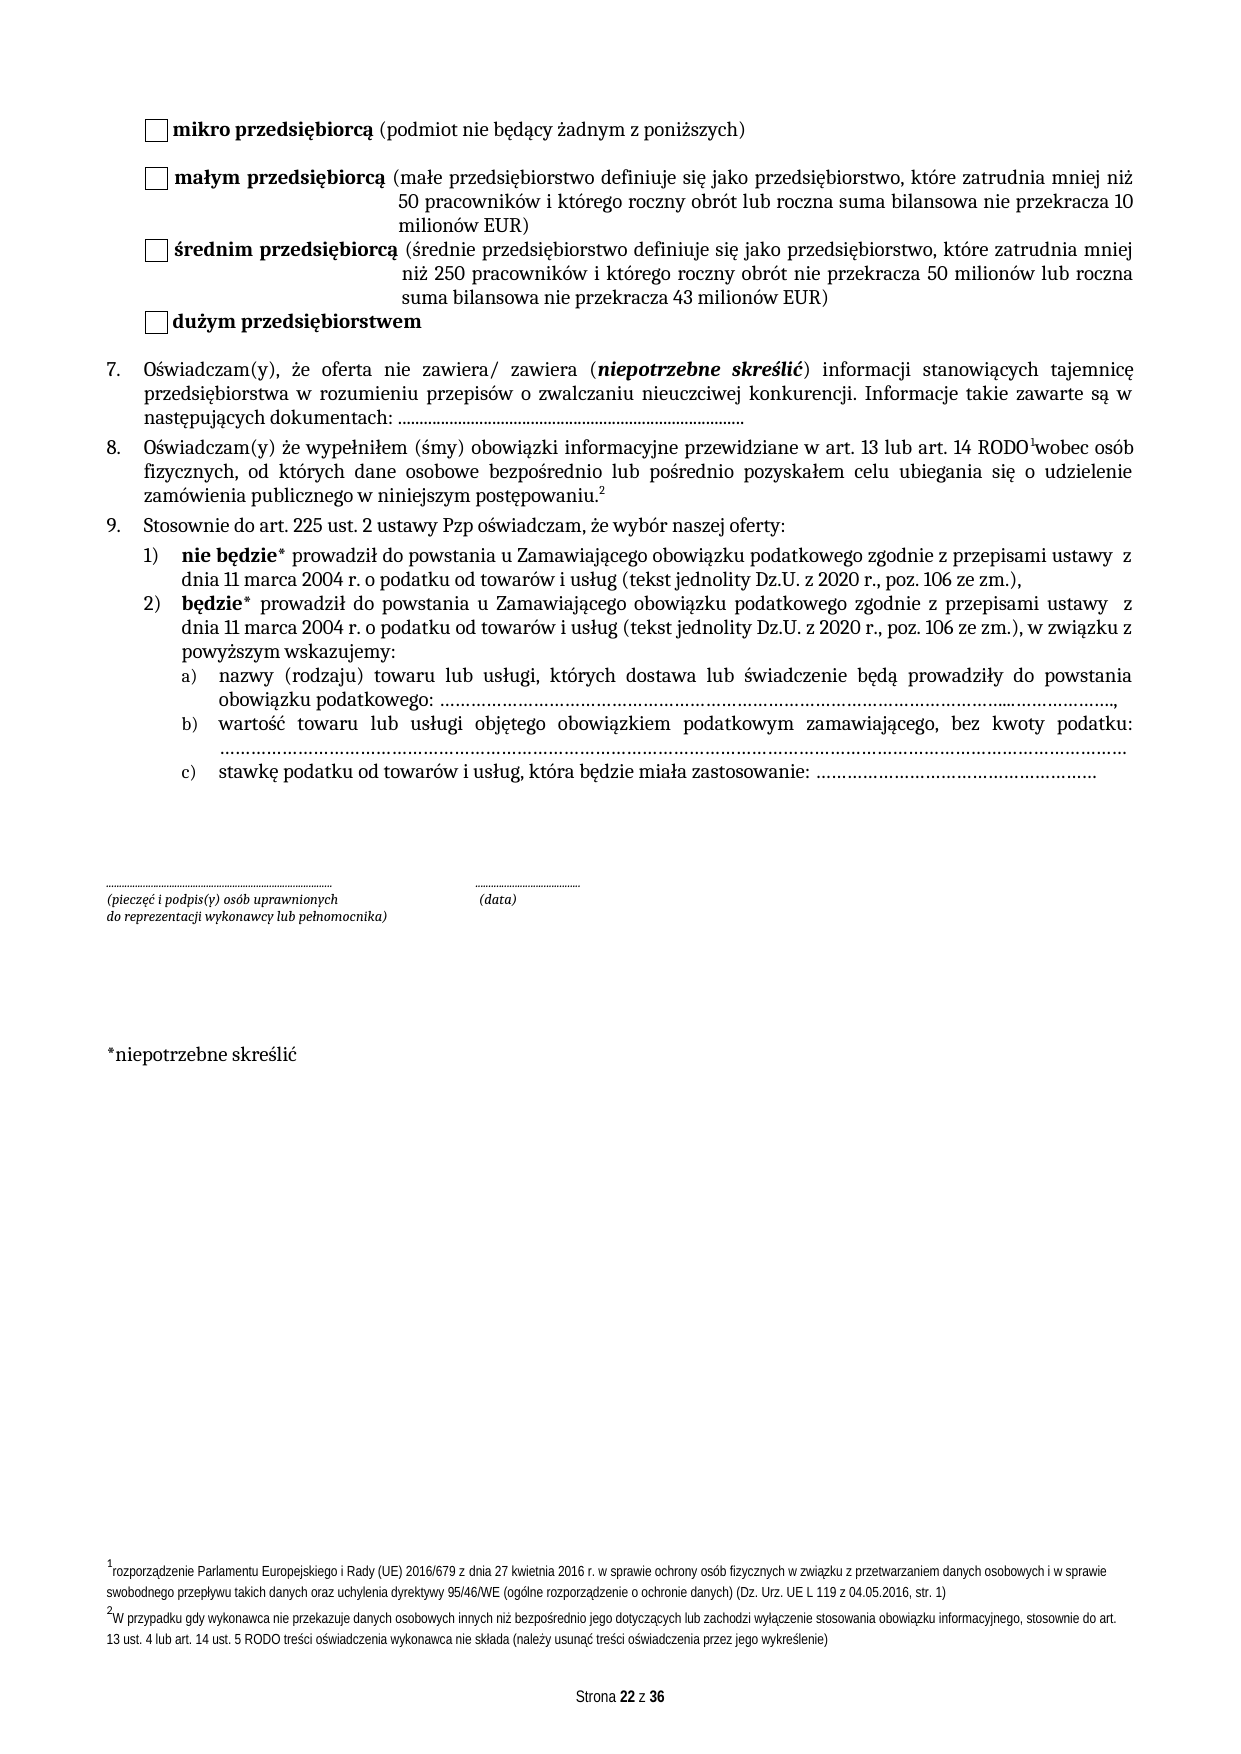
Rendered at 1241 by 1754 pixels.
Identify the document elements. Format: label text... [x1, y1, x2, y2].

list nazwy (rodzaju) towaru lub usługi, których dostawa lub świadczenie będą prowadziły do powstania obowiązku podatkowego: ………………………………………………………………………………………………...………………., [181, 664, 1134, 712]
list wartość towaru lub usługi objętego obowiązkiem podatkowym zamawiającego, bez kwoty podatku: ………………………………………………………………………………………………………………………………………………………… [181, 712, 1134, 760]
list stawkę podatku od towarów i usług, która będzie miała zastosowanie: ……………………………………………… [181, 760, 1134, 784]
list Oświadczam(y) że wypełniłem (śmy) obowiązki informacyjne przewidziane w art. 13 lub art. 14 RODOwobec osób fizycznych, od których dane osobowe bezpośrednio lub pośrednio pozyskałem celu ubiegania się o udzielenie zamówienia publicznego w niniejszym postępowaniu. [106, 436, 1134, 508]
text (pieczęć i podpis(y) osób uprawnionych (data) do reprezentacji wykonawcy lub pełnomocnika) [106, 892, 1134, 925]
text małym przedsiębiorcą (małe przedsiębiorstwo definiuje się jako przedsiębiorstwo, które zatrudnia mniej niż 50 pracowników i którego roczny obrót lub roczna suma bilansowa nie przekracza 10 milionów EUR) [144, 166, 1134, 238]
list nie będzie* prowadził do powstania u Zamawiającego obowiązku podatkowego zgodnie z przepisami ustawy z dnia 11 marca 2004 r. o podatku od towarów i usług (tekst jednolity Dz.U. z 2020 r., poz. 106 ze zm.), [143, 544, 1134, 592]
list Stosownie do art. 225 ust. 2 ustawy Pzp oświadczam, że wybór naszej oferty: [106, 514, 1134, 538]
text ...................................................................................... ........................................ [106, 875, 1134, 892]
list Oświadczam(y), że oferta nie zawiera/ zawiera (niepotrzebne skreślić) informacji stanowiących tajemnicę przedsiębiorstwa w rozumieniu przepisów o zwalczaniu nieuczciwej konkurencji. Informacje takie zawarte są w następujących dokumentach: ................................................................................. [106, 358, 1134, 429]
text średnim przedsiębiorcą (średnie przedsiębiorstwo definiuje się jako przedsiębiorstwo, które zatrudnia mniej niż 250 pracowników i którego roczny obrót nie przekracza 50 milionów lub roczna suma bilansowa nie przekracza 43 milionów EUR) [144, 238, 1134, 310]
text *niepotrzebne skreślić [106, 1043, 1134, 1067]
text dużym przedsiębiorstwem [144, 310, 1134, 334]
list będzie* prowadził do powstania u Zamawiającego obowiązku podatkowego zgodnie z przepisami ustawy z dnia 11 marca 2004 r. o podatku od towarów i usług (tekst jednolity Dz.U. z 2020 r., poz. 106 ze zm.), w związku z powyższym wskazujemy: [143, 592, 1134, 664]
text mikro przedsiębiorcą (podmiot nie będący żadnym z poniższych) [144, 118, 1134, 142]
